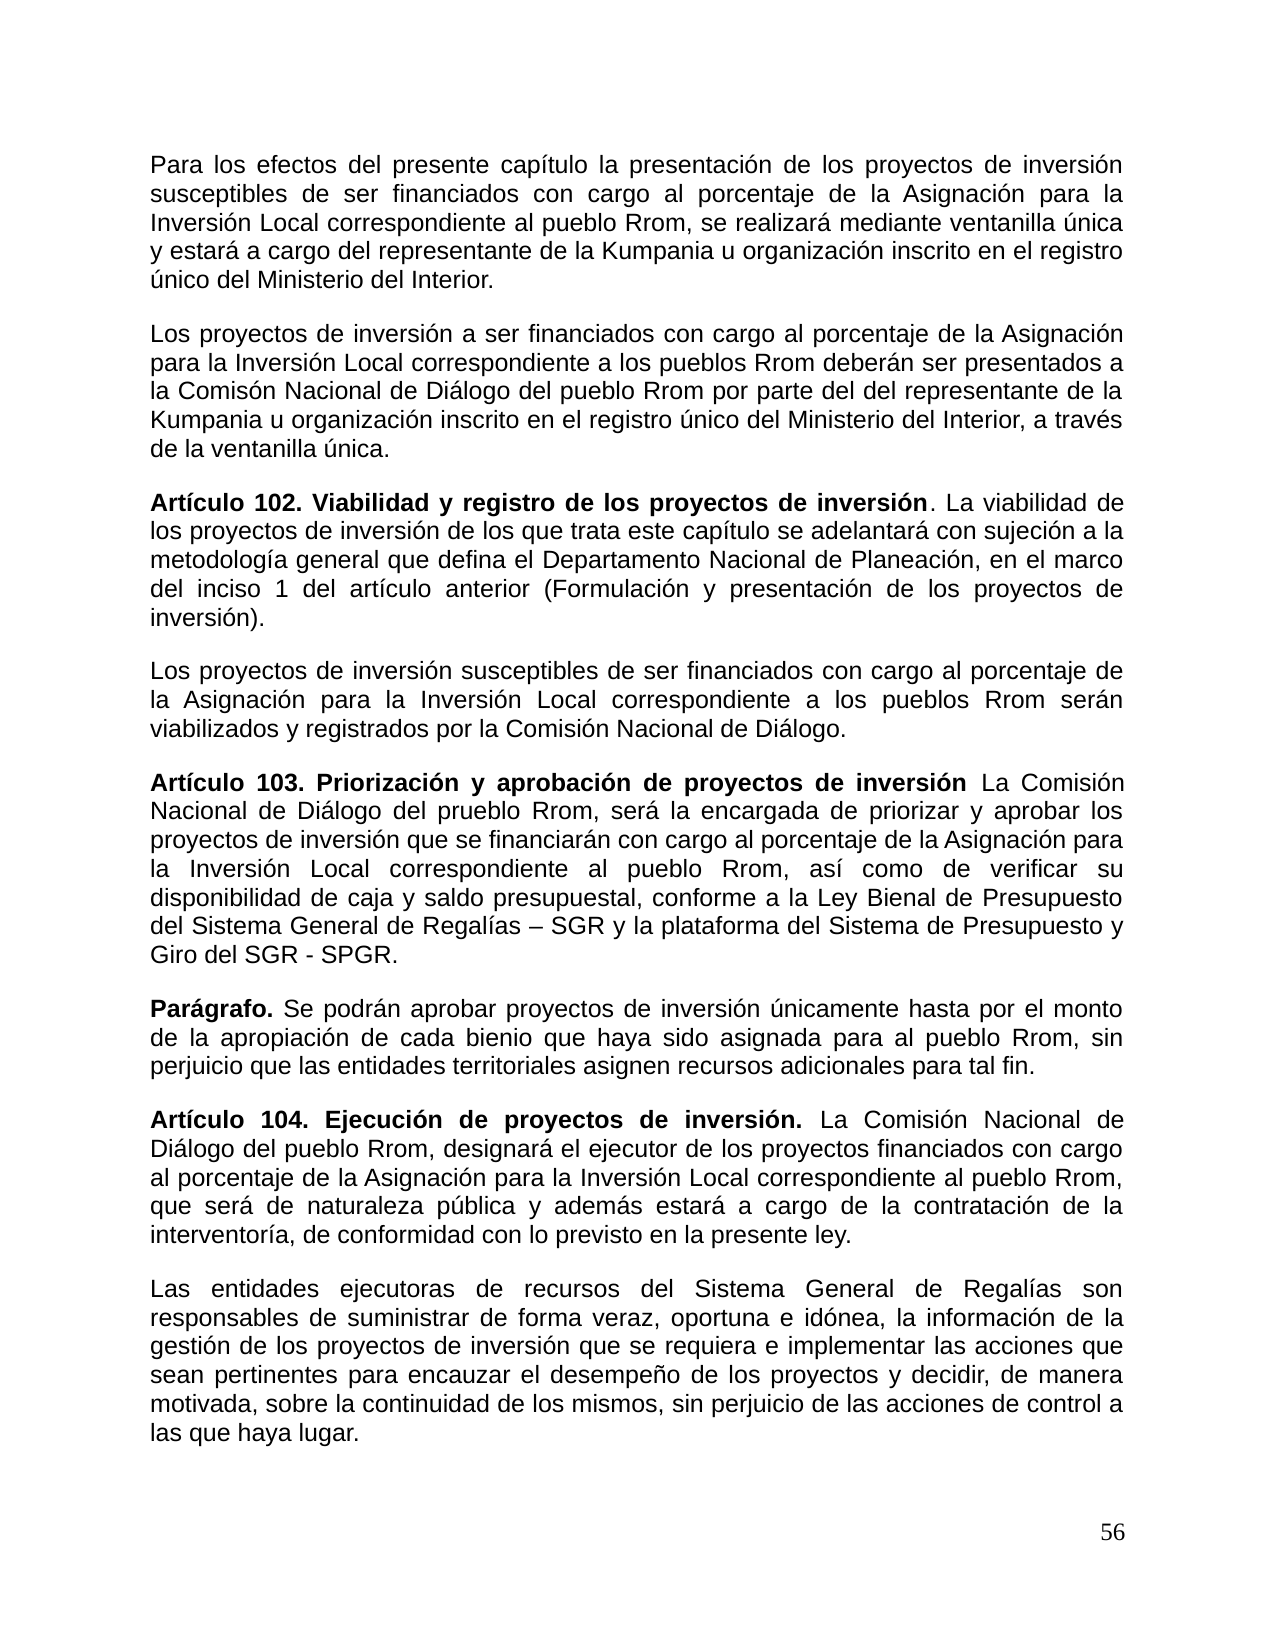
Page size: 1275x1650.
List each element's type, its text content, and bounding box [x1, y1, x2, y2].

title Artículo 102. Viabilidad y registro de los proyectos de inversión. La viabilidad de los proyectos de inversión de los que trata este capítulo se adelantará con sujeción a la metodología general que defina el Departamento Nacional de Planeación, en el marco del inciso 1 del artículo anterior (Formulación y presentación de los proyectos de inversión). [150, 487, 1125, 631]
title Parágrafo. Se podrán aprobar proyectos de inversión únicamente hasta por el monto de la apropiación de cada bienio que haya sido asignada para al pueblo Rrom, sin perjuicio que las entidades territoriales asignen recursos adicionales para tal fin. [150, 994, 1125, 1080]
title Para los efectos del presente capítulo la presentación de los proyectos de inversión susceptibles de ser financiados con cargo al porcentaje de la Asignación para la Inversión Local correspondiente al pueblo Rrom, se realizará mediante ventanilla única y estará a cargo del representante de la Kumpania u organización inscrito en el registro único del Ministerio del Interior. [150, 150, 1125, 294]
title Los proyectos de inversión a ser financiados con cargo al porcentaje de la Asignación para la Inversión Local correspondiente a los pueblos Rrom deberán ser presentados a la Comisón Nacional de Diálogo del pueblo Rrom por parte del del representante de la Kumpania u organización inscrito en el registro único del Ministerio del Interior, a través de la ventanilla única. [150, 319, 1125, 462]
title Artículo 104. Ejecución de proyectos de inversión. La Comisión Nacional de Diálogo del pueblo Rrom, designará el ejecutor de los proyectos financiados con cargo al porcentaje de la Asignación para la Inversión Local correspondiente al pueblo Rrom, que será de naturaleza pública y además estará a cargo de la contratación de la interventoría, de conformidad con lo previsto en la presente ley. [150, 1105, 1125, 1249]
title Los proyectos de inversión susceptibles de ser financiados con cargo al porcentaje de la Asignación para la Inversión Local correspondiente a los pueblos Rrom serán viabilizados y registrados por la Comisión Nacional de Diálogo. [150, 656, 1125, 742]
title Artículo 103. Priorización y aprobación de proyectos de inversión La Comisión Nacional de Diálogo del prueblo Rrom, será la encargada de priorizar y aprobar los proyectos de inversión que se financiarán con cargo al porcentaje de la Asignación para la Inversión Local correspondiente al pueblo Rrom, así como de verificar su disponibilidad de caja y saldo presupuestal, conforme a la Ley Bienal de Presupuesto del Sistema General de Regalías – SGR y la plataforma del Sistema de Presupuesto y Giro del SGR - SPGR. [150, 767, 1125, 969]
title Las entidades ejecutoras de recursos del Sistema General de Regalías son responsables de suministrar de forma veraz, oportuna e idónea, la información de la gestión de los proyectos de inversión que se requiera e implementar las acciones que sean pertinentes para encauzar el desempeño de los proyectos y decidir, de manera motivada, sobre la continuidad de los mismos, sin perjuicio de las acciones de control a las que haya lugar. [150, 1274, 1125, 1446]
